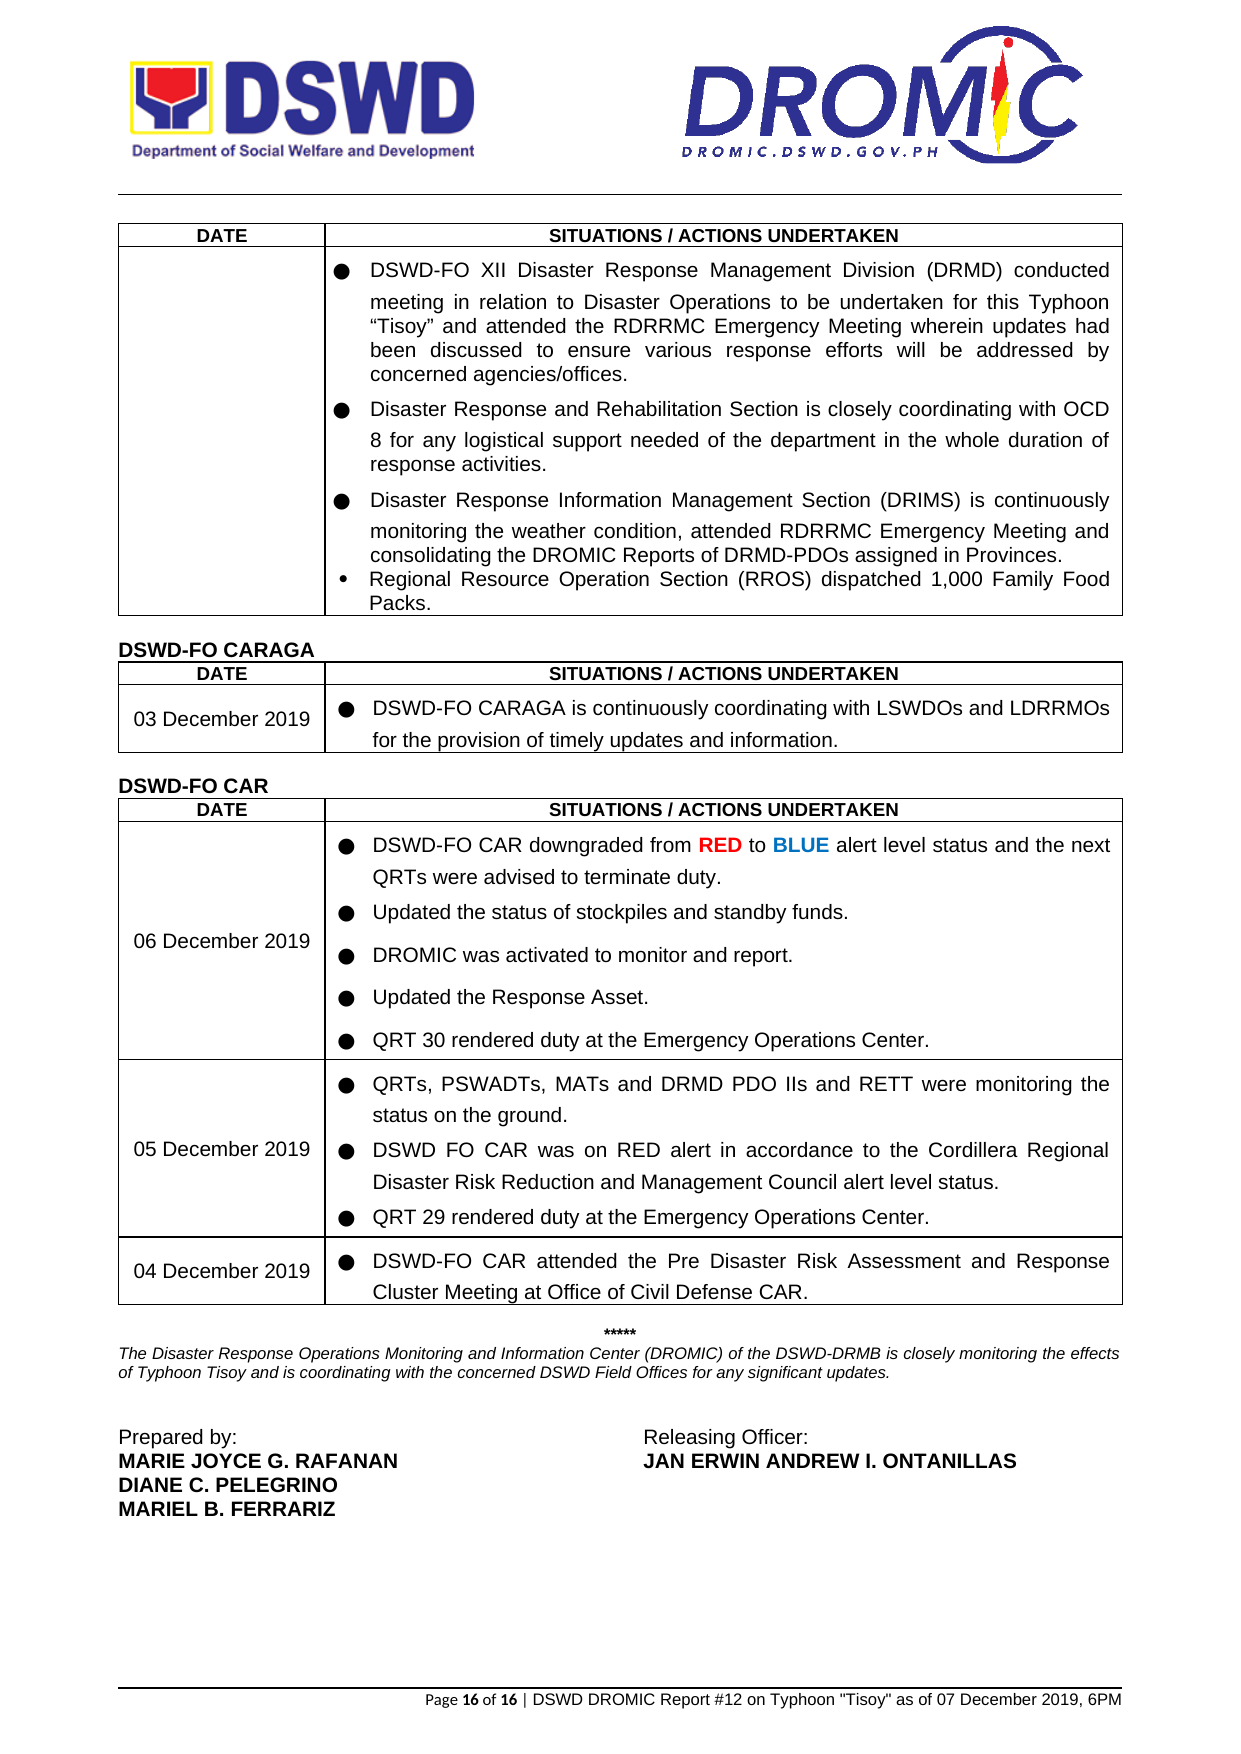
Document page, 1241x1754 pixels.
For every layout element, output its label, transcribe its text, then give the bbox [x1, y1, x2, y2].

text DIANE C. PELEGRINO [118, 1473, 1122, 1497]
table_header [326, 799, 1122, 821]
text The Disaster Response Operations Monitoring and Information Center (DROMIC) of the DSWD-DRMB is closely monitoring the effects of Typhoon Tisoy and is coordinating with the concerned DSWD Field Offices for any significant updates. [118, 1343, 1122, 1382]
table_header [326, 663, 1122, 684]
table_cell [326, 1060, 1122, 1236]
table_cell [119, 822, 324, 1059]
text DSWD-FO CAR [118, 774, 1122, 798]
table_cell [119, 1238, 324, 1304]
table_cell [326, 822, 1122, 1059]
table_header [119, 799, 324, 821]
text MARIE JOYCE G. RAFANAN JAN ERWIN ANDREW I. ONTANILLAS [118, 1449, 1122, 1473]
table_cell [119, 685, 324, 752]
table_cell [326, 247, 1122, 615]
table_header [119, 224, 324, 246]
picture [674, 25, 1088, 163]
picture [118, 57, 487, 164]
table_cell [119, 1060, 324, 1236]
text DSWD-FO CARAGA [118, 637, 1122, 661]
text ***** [118, 1324, 1122, 1343]
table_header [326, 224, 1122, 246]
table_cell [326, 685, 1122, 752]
text MARIEL B. FERRARIZ [118, 1497, 1122, 1521]
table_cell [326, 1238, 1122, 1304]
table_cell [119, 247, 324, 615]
text Prepared by: Releasing Officer: [118, 1425, 1122, 1449]
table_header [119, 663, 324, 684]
